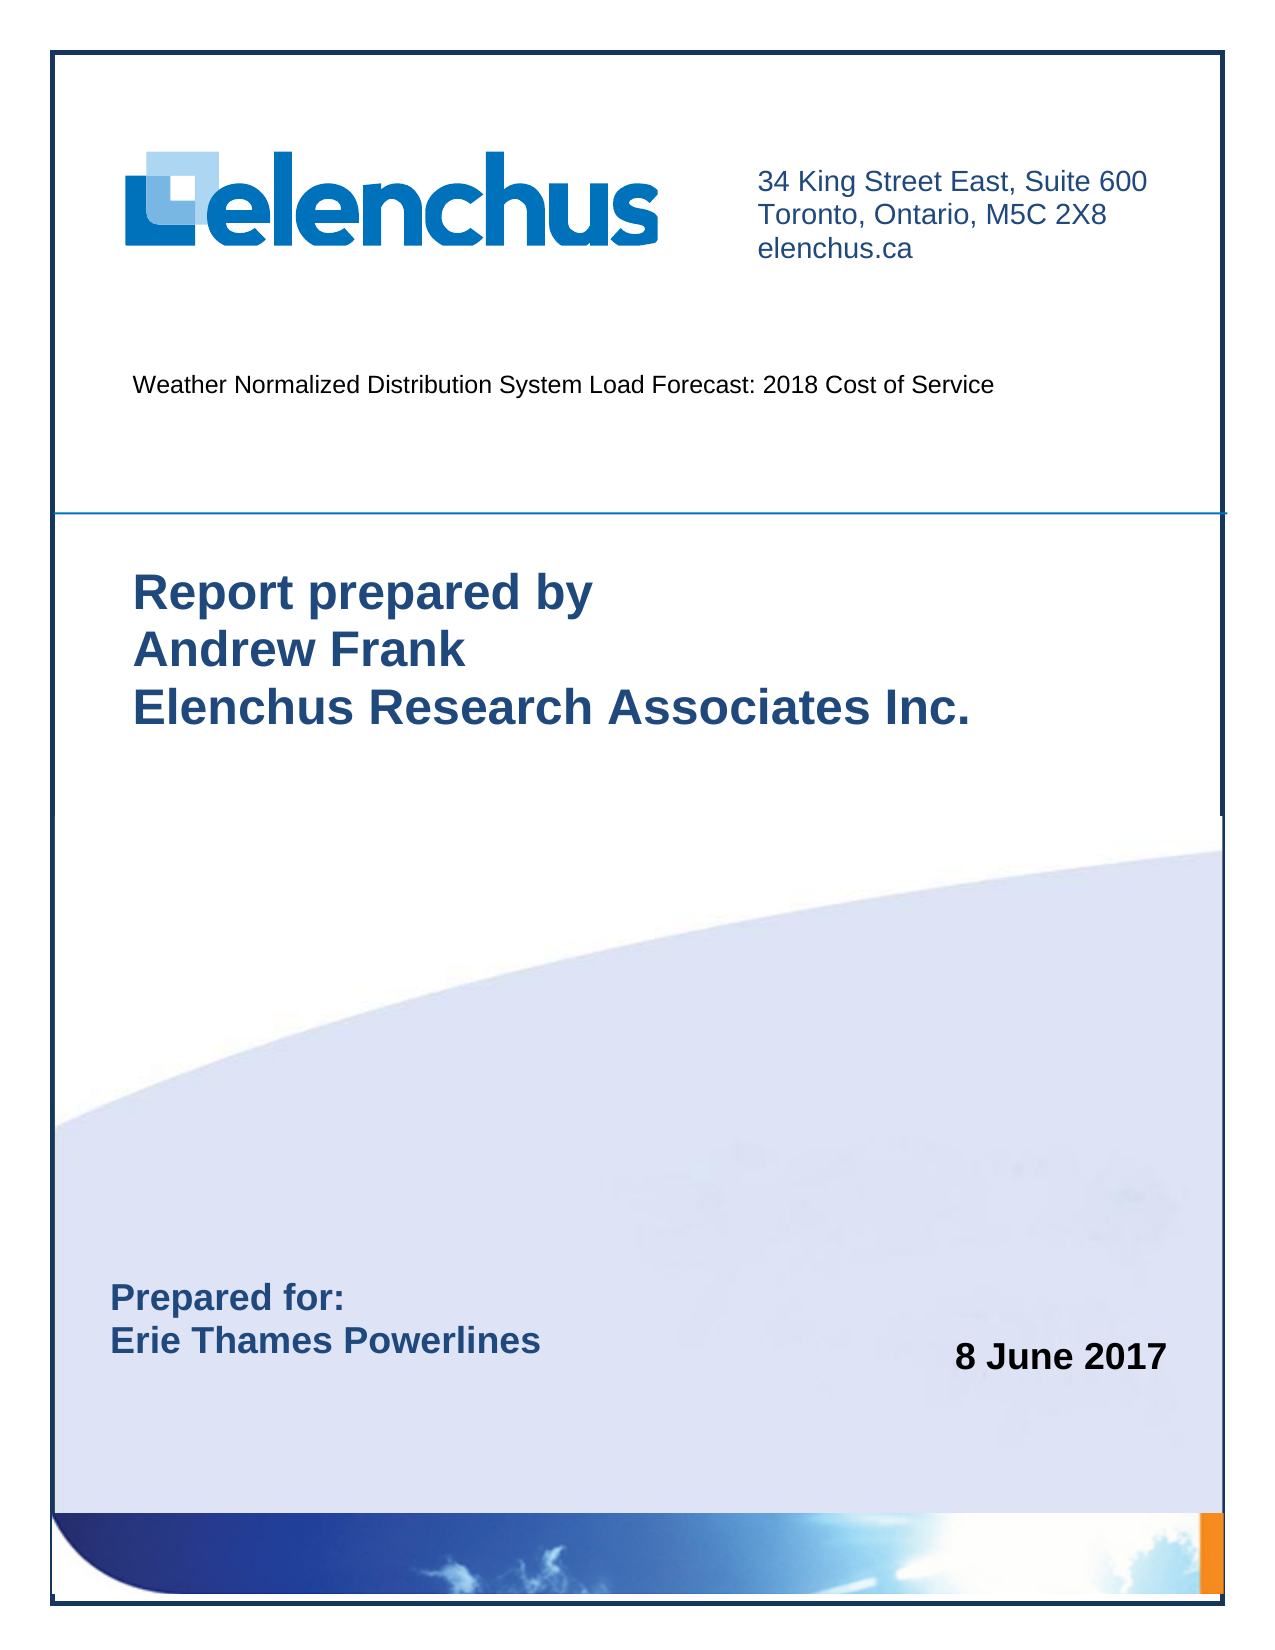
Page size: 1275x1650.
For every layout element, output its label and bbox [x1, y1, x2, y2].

picture [52, 1513, 1224, 1594]
